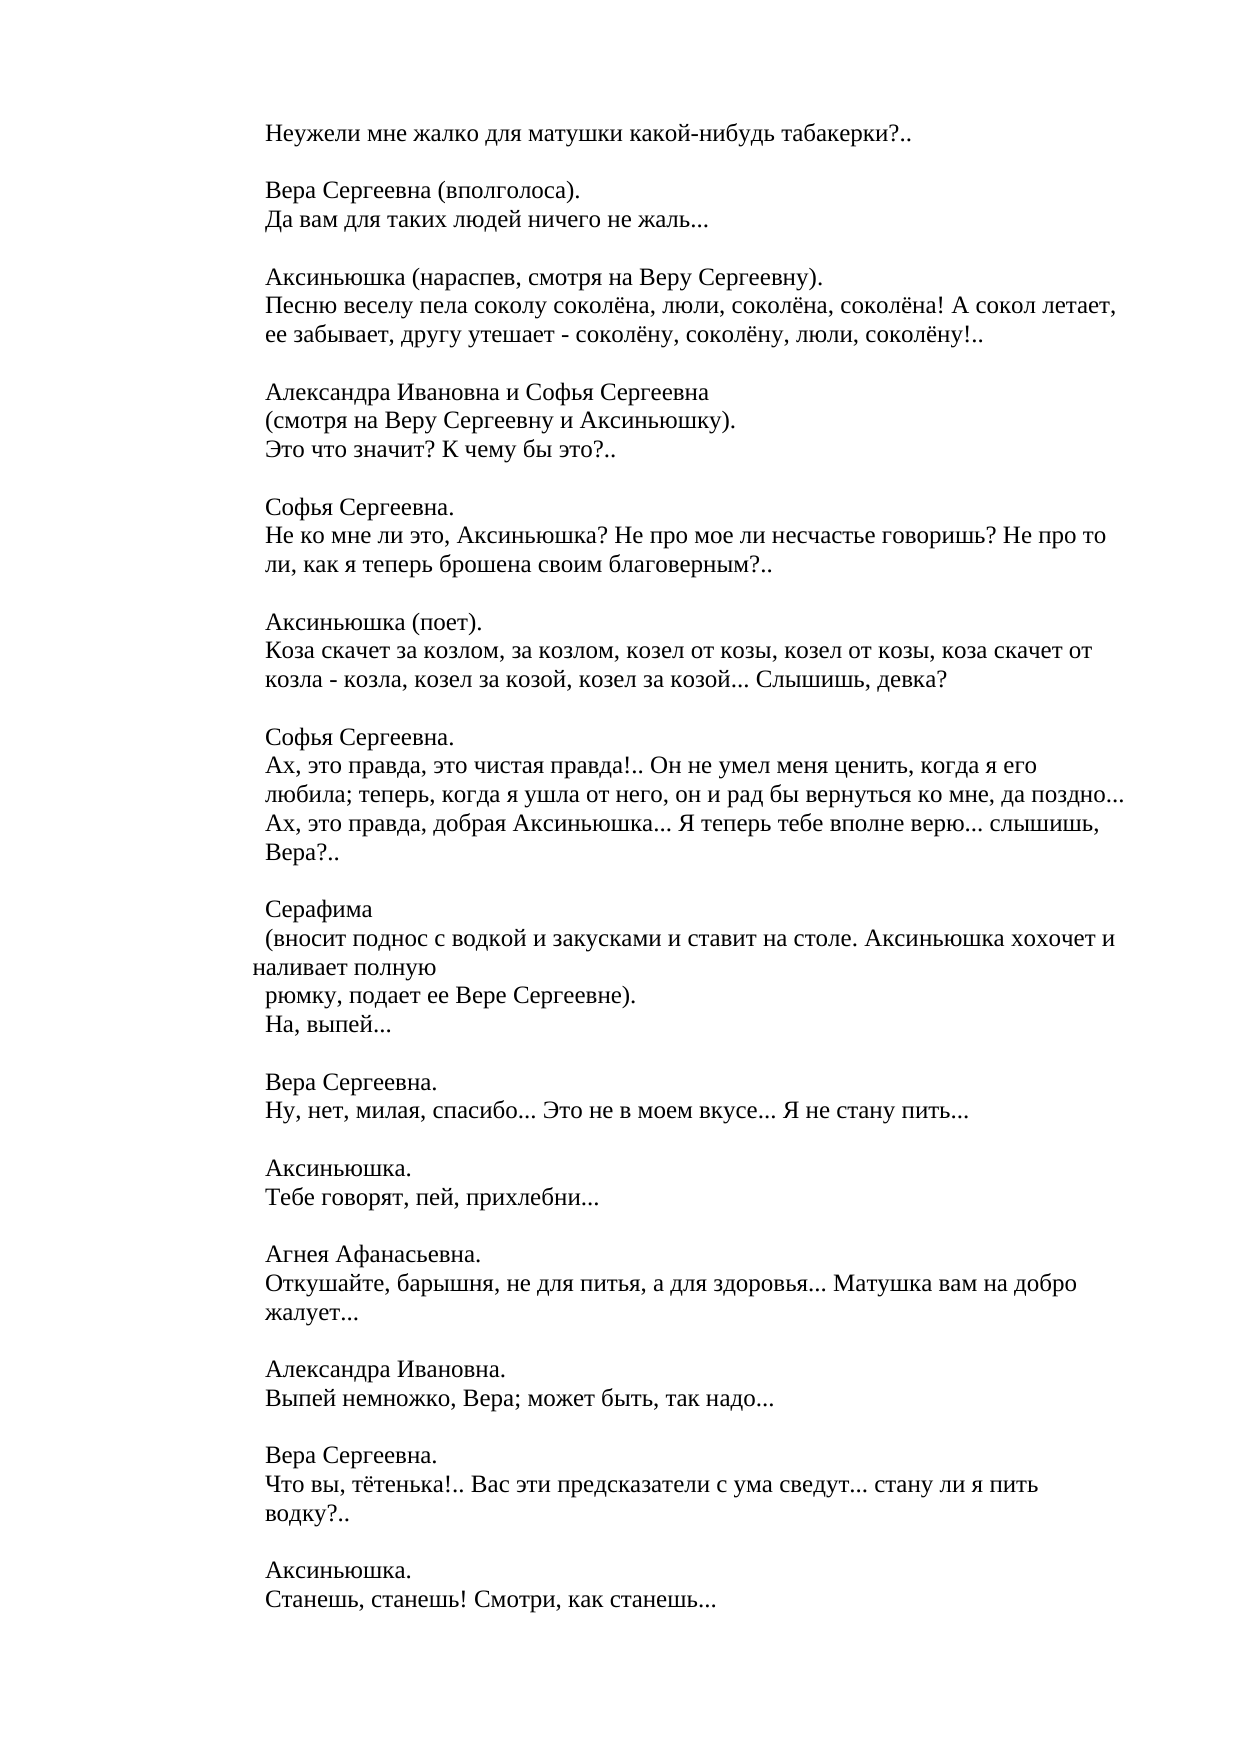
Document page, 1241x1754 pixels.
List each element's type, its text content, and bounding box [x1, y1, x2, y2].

text жалует... [252, 1297, 1152, 1326]
text Что вы, тётенька!.. Вас эти предсказатели с ума сведут... стану ли я пить [252, 1469, 1152, 1498]
text Песню веселу пела соколу соколёна, люли, соколёна, соколёна! А сокол летает, [252, 291, 1152, 319]
text (смотря на Веру Сергеевну и Аксиньюшку). [252, 406, 1152, 434]
text Аксиньюшка (поет). [252, 607, 1152, 636]
text Не ко мне ли это, Аксиньюшка? Не про мое ли несчастье говоришь? Не про то [252, 521, 1152, 549]
text Аксиньюшка (нараспев, смотря на Веру Сергеевну). [252, 262, 1152, 291]
text любила; теперь, когда я ушла от него, он и рад бы вернуться ко мне, да поздно... [252, 779, 1152, 808]
text Серафима [252, 894, 1152, 923]
text На, выпей... [252, 1009, 1152, 1038]
text Агнея Афанасьевна. [252, 1239, 1152, 1268]
text Станешь, станешь! Смотри, как станешь... [252, 1584, 1152, 1613]
text Софья Сергеевна. [252, 492, 1152, 521]
text Ну, нет, милая, спасибо... Это не в моем вкусе... Я не стану пить... [252, 1096, 1152, 1124]
text Коза скачет за козлом, за козлом, козел от козы, козел от козы, коза скачет от [252, 636, 1152, 664]
text Александра Ивановна. [252, 1354, 1152, 1383]
text Аксиньюшка. [252, 1153, 1152, 1182]
text Выпей немножко, Вера; может быть, так надо... [252, 1383, 1152, 1412]
text Вера Сергеевна. [252, 1441, 1152, 1469]
text Откушайте, барышня, не для питья, а для здоровья... Матушка вам на добро [252, 1268, 1152, 1297]
text (вносит поднос с водкой и закусками и ставит на столе. Аксиньюшка хохочет и наливает полную [252, 923, 1152, 981]
text Вера Сергеевна (вполголоса). [252, 176, 1152, 204]
text Это что значит? К чему бы это?.. [252, 434, 1152, 463]
text Ах, это правда, добрая Аксиньюшка... Я теперь тебе вполне верю... слышишь, [252, 808, 1152, 837]
text Вера?.. [252, 837, 1152, 866]
text козла - козла, козел за козой, козел за козой... Слышишь, девка? [252, 664, 1152, 693]
text Неужели мне жалко для матушки какой-нибудь табакерки?.. [252, 118, 1152, 147]
text Ах, это правда, это чистая правда!.. Он не умел меня ценить, когда я его [252, 751, 1152, 779]
text водку?.. [252, 1498, 1152, 1527]
text Софья Сергеевна. [252, 722, 1152, 751]
text ли, как я теперь брошена своим благоверным?.. [252, 549, 1152, 578]
text Да вам для таких людей ничего не жаль... [252, 204, 1152, 233]
text Аксиньюшка. [252, 1556, 1152, 1584]
text Александра Ивановна и Софья Сергеевна [252, 377, 1152, 406]
text Тебе говорят, пей, прихлебни... [252, 1182, 1152, 1211]
text ее забывает, другу утешает - соколёну, соколёну, люли, соколёну!.. [252, 319, 1152, 348]
text Вера Сергеевна. [252, 1067, 1152, 1096]
text рюмку, подает ее Вере Сергеевне). [252, 981, 1152, 1009]
